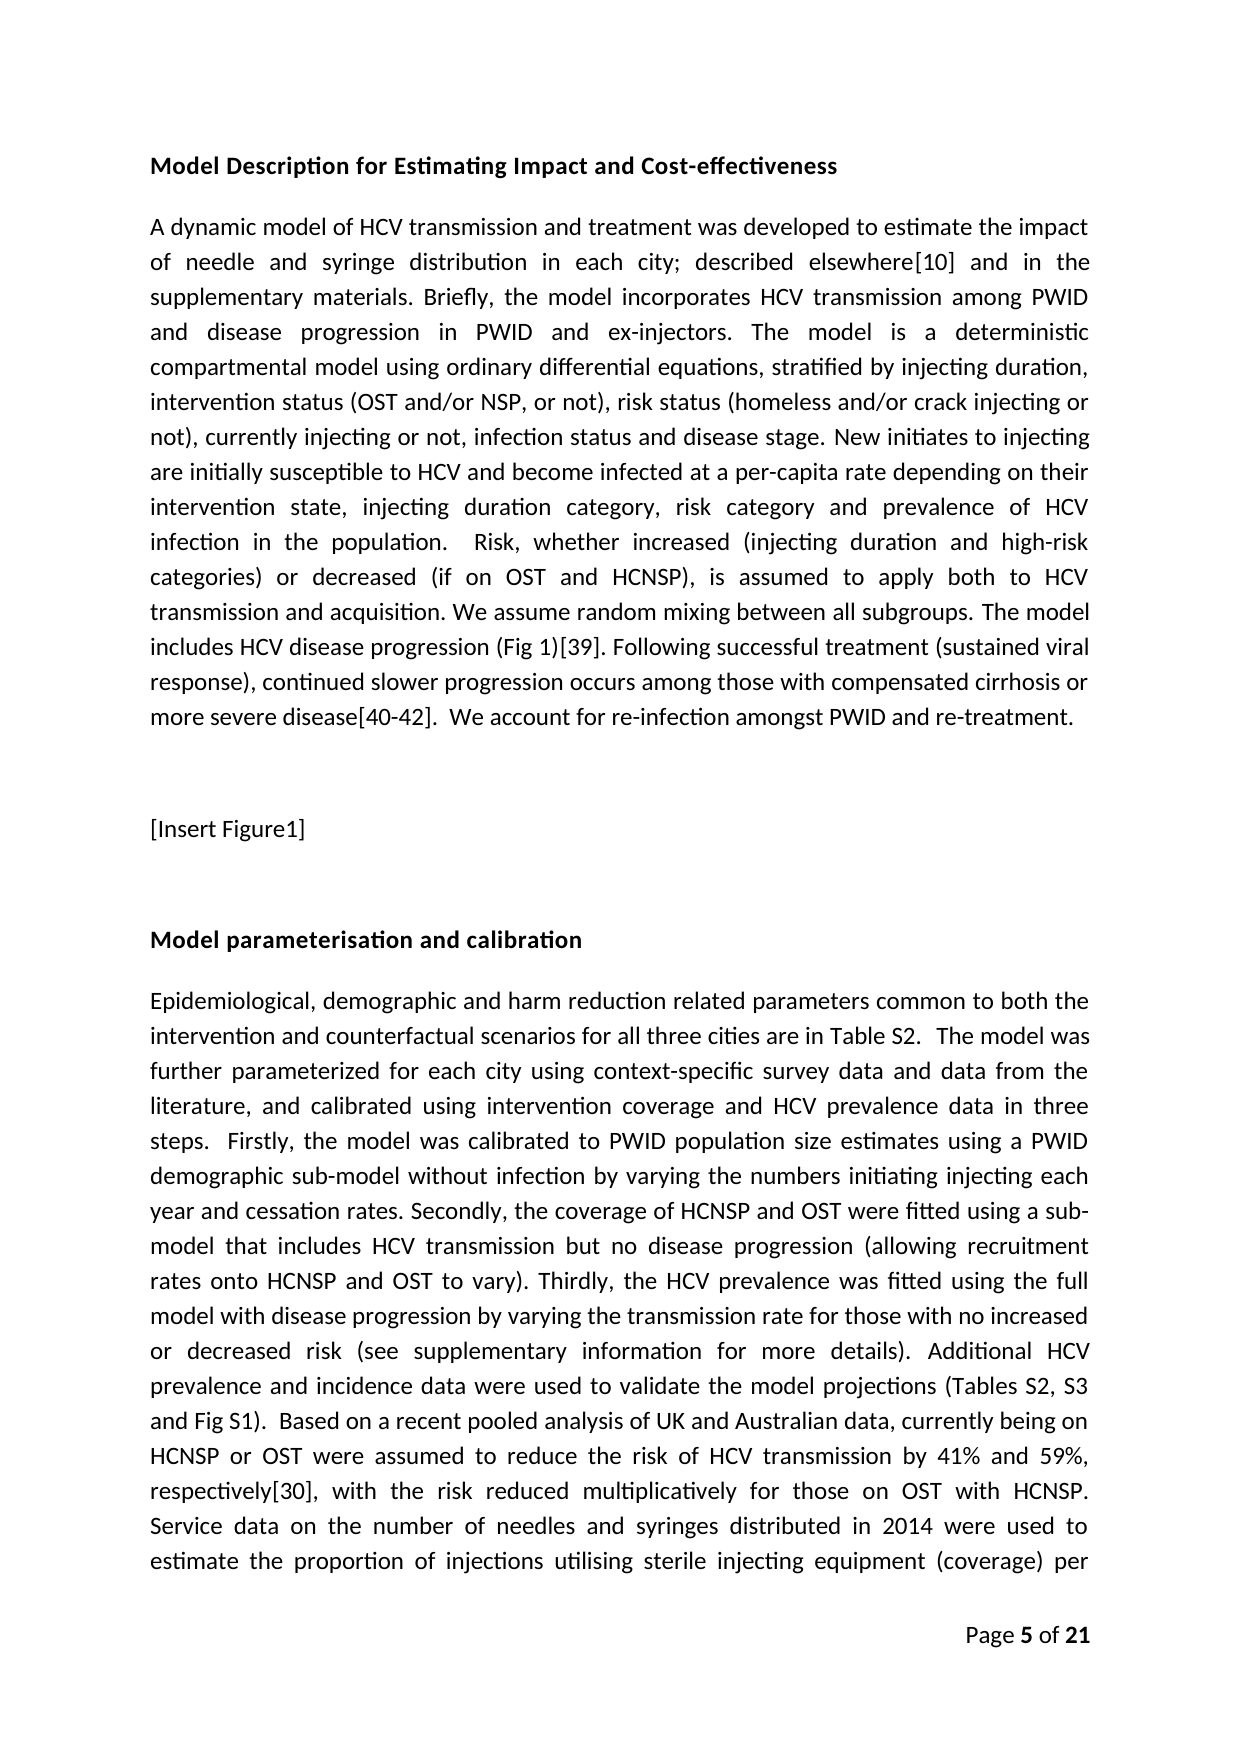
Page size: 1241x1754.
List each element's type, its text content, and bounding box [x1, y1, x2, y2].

text A dynamic model of HCV transmission and treatment was developed to estimate the impact of needle and syringe distribution in each city; described elsewhere[10] and in the supplementary materials. Briefly, the model incorporates HCV transmission among PWID and disease progression in PWID and ex-injectors. The model is a deterministic compartmental model using ordinary differential equations, stratified by injecting duration, intervention status (OST and/or NSP, or not), risk status (homeless and/or crack injecting or not), currently injecting or not, infection status and disease stage. New initiates to injecting are initially susceptible to HCV and become infected at a per-capita rate depending on their intervention state, injecting duration category, risk category and prevalence of HCV infection in the population. Risk, whether increased (injecting duration and high-risk categories) or decreased (if on OST and HCNSP), is assumed to apply both to HCV transmission and acquisition. We assume random mixing between all subgroups. The model includes HCV disease progression (Fig 1)[39]. Following successful treatment (sustained viral response), continued slower progression occurs among those with compensated cirrhosis or more severe disease[40-42]. We account for re-infection amongst PWID and re-treatment. [150, 211, 1090, 732]
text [150, 985, 1090, 1576]
subtitle Model Description for Estimating Impact and Cost-effectiveness [150, 150, 1090, 181]
subtitle Model parameterisation and calibration [150, 924, 1090, 955]
text [Insert Figure1] [150, 813, 1090, 843]
